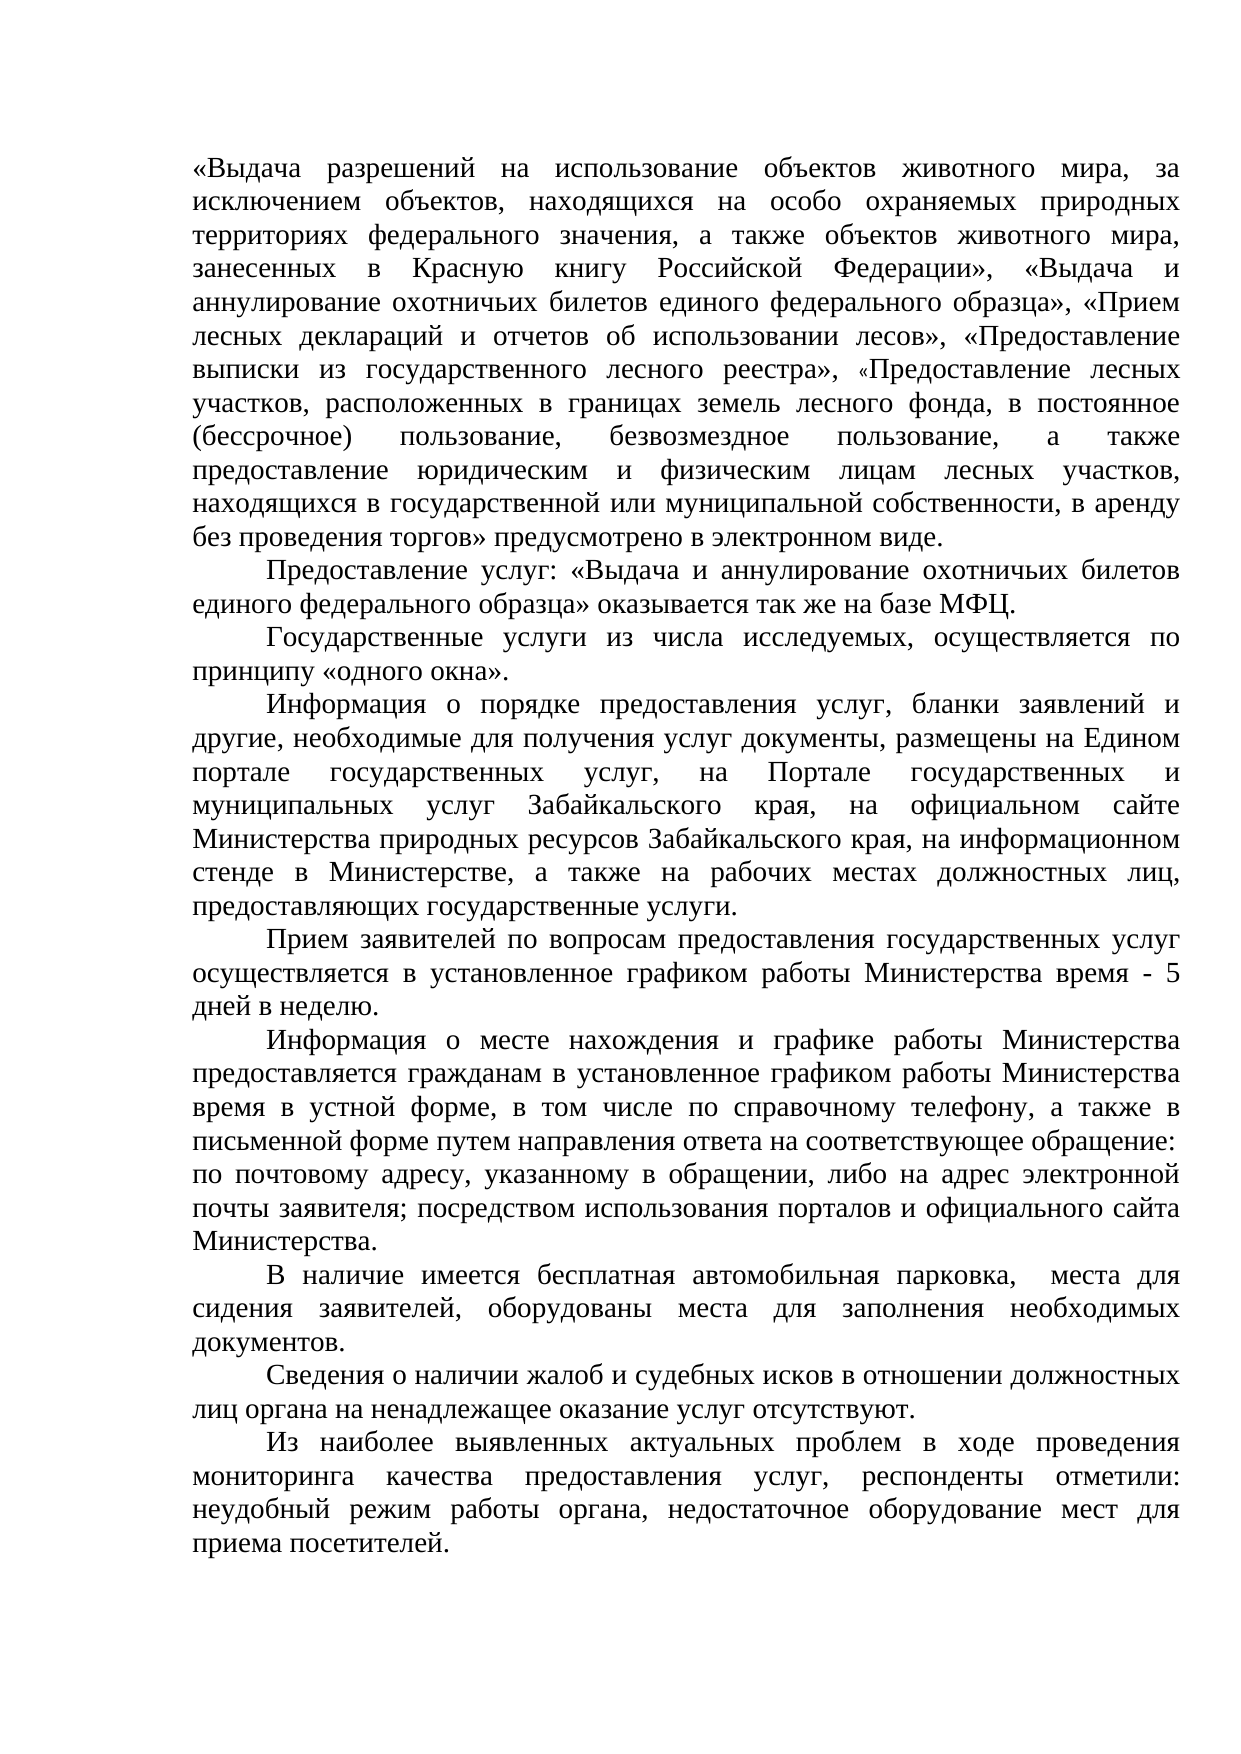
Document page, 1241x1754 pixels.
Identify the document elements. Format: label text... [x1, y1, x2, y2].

text Из наиболее выявленных актуальных проблем в ходе проведения мониторинга качества предоставления услуг, респонденты отметили: неудобный режим работы органа, недостаточное оборудование мест для приема посетителей. [192, 1424, 1181, 1559]
text Сведения о наличии жалоб и судебных исков в отношении должностных лиц органа на ненадлежащее оказание услуг отсутствуют. [192, 1357, 1181, 1424]
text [192, 150, 1181, 552]
text Предоставление услуг: «Выдача и аннулирование охотничьих билетов единого федерального образца» оказывается так же на базе МФЦ. [192, 552, 1181, 619]
text Государственные услуги из числа исследуемых, осуществляется по принципу «одного окна». [192, 619, 1181, 687]
text В наличие имеется бесплатная автомобильная парковка, места для сидения заявителей, оборудованы места для заполнения необходимых документов. [192, 1257, 1181, 1357]
text Информация о порядке предоставления услуг, бланки заявлений и другие, необходимые для получения услуг документы, размещены на Едином портале государственных услуг, на Портале государственных и муниципальных услуг Забайкальского края, на официальном сайте Министерства природных ресурсов Забайкальского края, на информационном стенде в Министерстве, а также на рабочих местах должностных лиц, предоставляющих государственные услуги. [192, 687, 1181, 921]
text Информация о месте нахождения и графике работы Министерства предоставляется гражданам в установленное графиком работы Министерства время в устной форме, в том числе по справочному телефону, а также в письменной форме путем направления ответа на соответствующее обращение: [192, 1022, 1181, 1156]
text по почтовому адресу, указанному в обращении, либо на адрес электронной почты заявителя; посредством использования порталов и официального сайта Министерства. [192, 1156, 1181, 1257]
text Прием заявителей по вопросам предоставления государственных услуг осуществляется в установленное графиком работы Министерства время - 5 дней в неделю. [192, 921, 1181, 1022]
